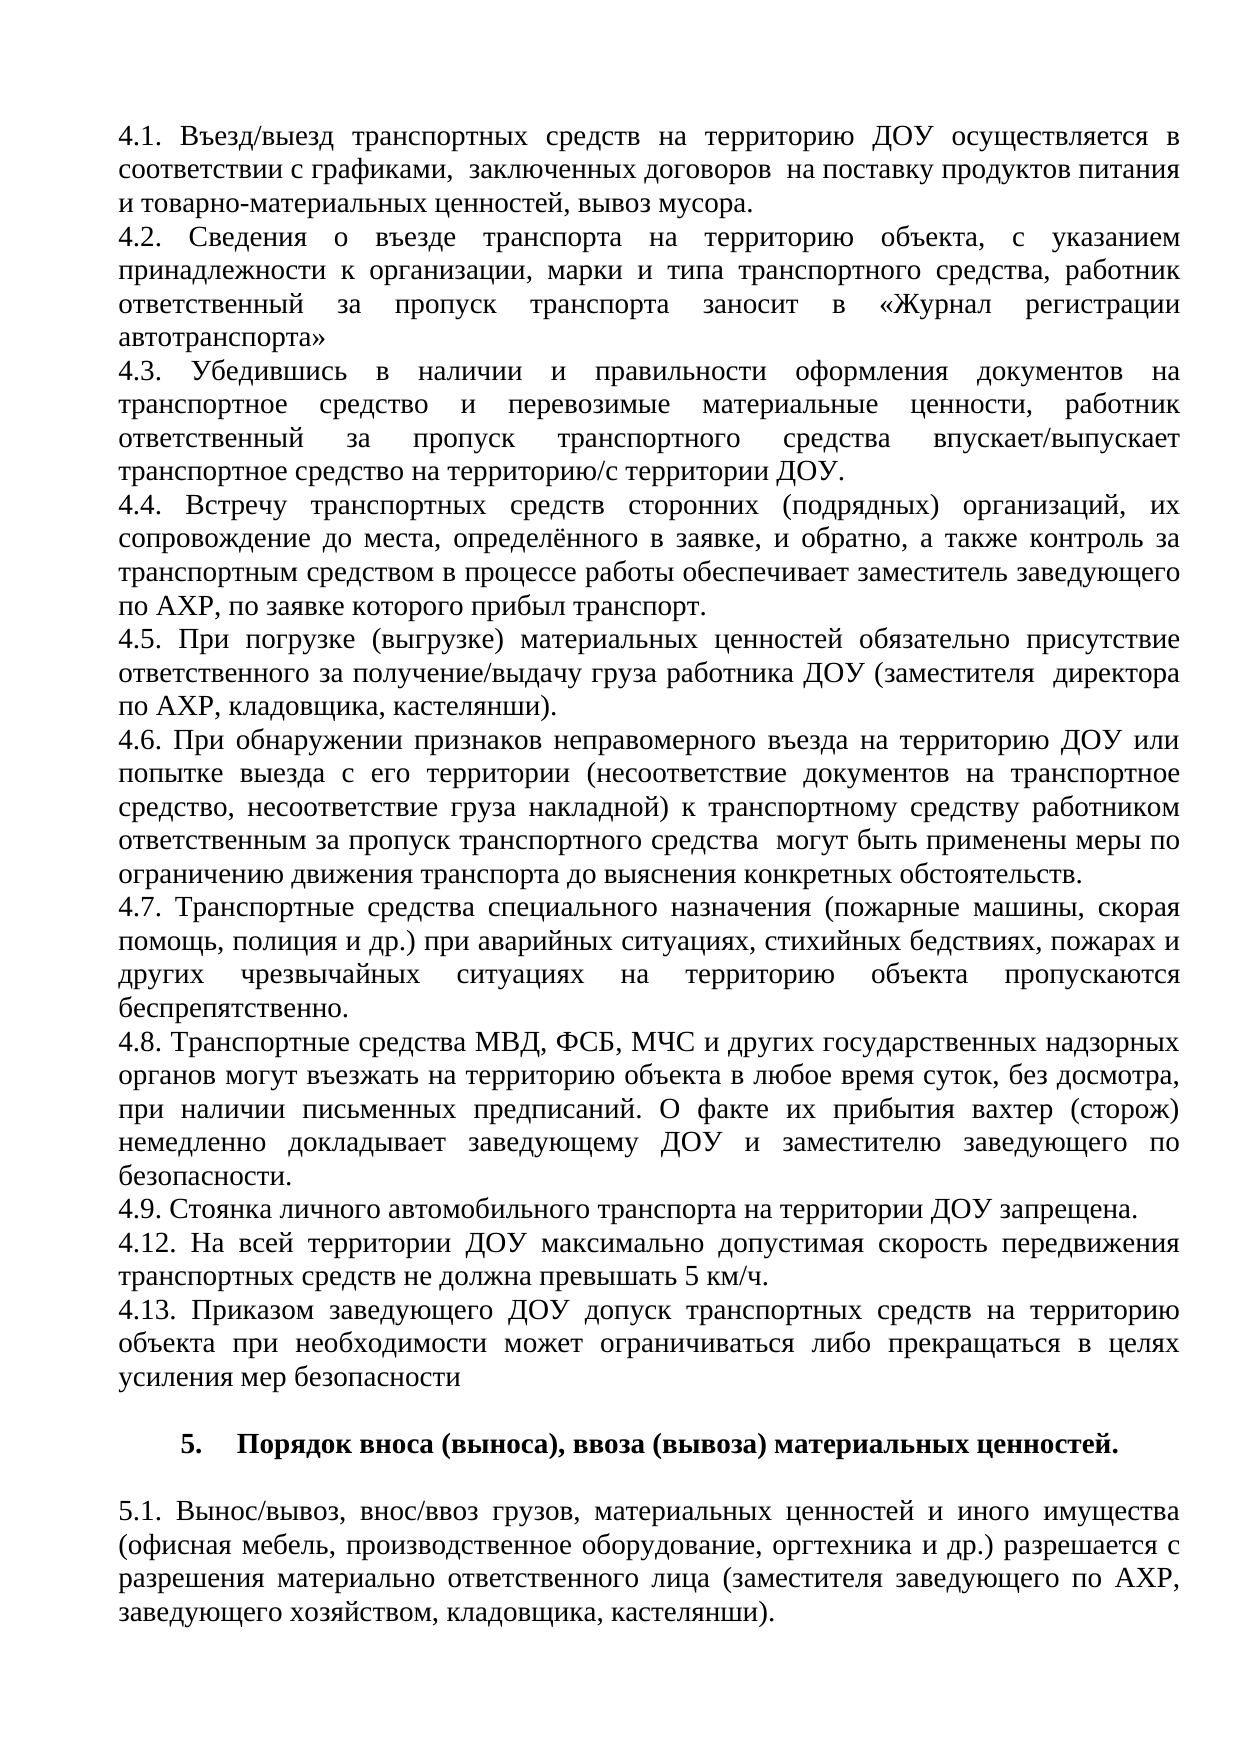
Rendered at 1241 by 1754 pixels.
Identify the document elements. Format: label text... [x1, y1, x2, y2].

text 4.1. Въезд/выезд транспортных средств на территорию ДОУ осуществляется в соответствии с графиками, заключенных договоров на поставку продуктов питания и товарно-материальных ценностей, вывоз мусора. [118, 118, 1181, 219]
text 5.1. Вынос/вывоз, внос/ввоз грузов, материальных ценностей и иного имущества (офисная мебель, производственное оборудование, оргтехника и др.) разрешается с разрешения материально ответственного лица (заместителя заведующего по АХР, заведующего хозяйством, кладовщика, кастелянши). [118, 1493, 1181, 1627]
text 4.3. Убедившись в наличии и правильности оформления документов на транспортное средство и перевозимые материальные ценности, работник ответственный за пропуск транспортного средства впускает/выпускает транспортное средство на территорию/с территории ДОУ. [118, 353, 1181, 487]
text 4.12. На всей территории ДОУ максимально допустимая скорость передвижения транспортных средств не должна превышать 5 км/ч. [118, 1225, 1181, 1292]
text 4.2. Сведения о въезде транспорта на территорию объекта, с указанием принадлежности к организации, марки и типа транспортного средства, работник ответственный за пропуск транспорта заносит в «Журнал регистрации автотранспорта» [118, 219, 1181, 353]
text 4.9. Стоянка личного автомобильного транспорта на территории ДОУ запрещена. [118, 1191, 1181, 1225]
list Порядок вноса (выноса), ввоза (вывоза) материальных ценностей. [118, 1426, 1181, 1460]
text 4.6. При обнаружении признаков неправомерного въезда на территорию ДОУ или попытке выезда с его территории (несоответствие документов на транспортное средство, несоответствие груза накладной) к транспортному средству работником ответственным за пропуск транспортного средства могут быть применены меры по ограничению движения транспорта до выяснения конкретных обстоятельств. [118, 722, 1181, 889]
text 4.8. Транспортные средства МВД, ФСБ, МЧС и других государственных надзорных органов могут въезжать на территорию объекта в любое время суток, без досмотра, при наличии письменных предписаний. О факте их прибытия вахтер (сторож) немедленно докладывает заведующему ДОУ и заместителю заведующего по безопасности. [118, 1024, 1181, 1191]
text 4.4. Встречу транспортных средств сторонних (подрядных) организаций, их сопровождение до места, определённого в заявке, и обратно, а также контроль за транспортным средством в процессе работы обеспечивает заместитель заведующего по АХР, по заявке которого прибыл транспорт. [118, 487, 1181, 621]
text 4.7. Транспортные средства специального назначения (пожарные машины, скорая помощь, полиция и др.) при аварийных ситуациях, стихийных бедствиях, пожарах и других чрезвычайных ситуациях на территорию объекта пропускаются беспрепятственно. [118, 889, 1181, 1024]
text 4.5. При погрузке (выгрузке) материальных ценностей обязательно присутствие ответственного за получение/выдачу груза работника ДОУ (заместителя директора по АХР, кладовщика, кастелянши). [118, 621, 1181, 722]
text 4.13. Приказом заведующего ДОУ допуск транспортных средств на территорию объекта при необходимости может ограничиваться либо прекращаться в целях усиления мер безопасности [118, 1292, 1181, 1393]
